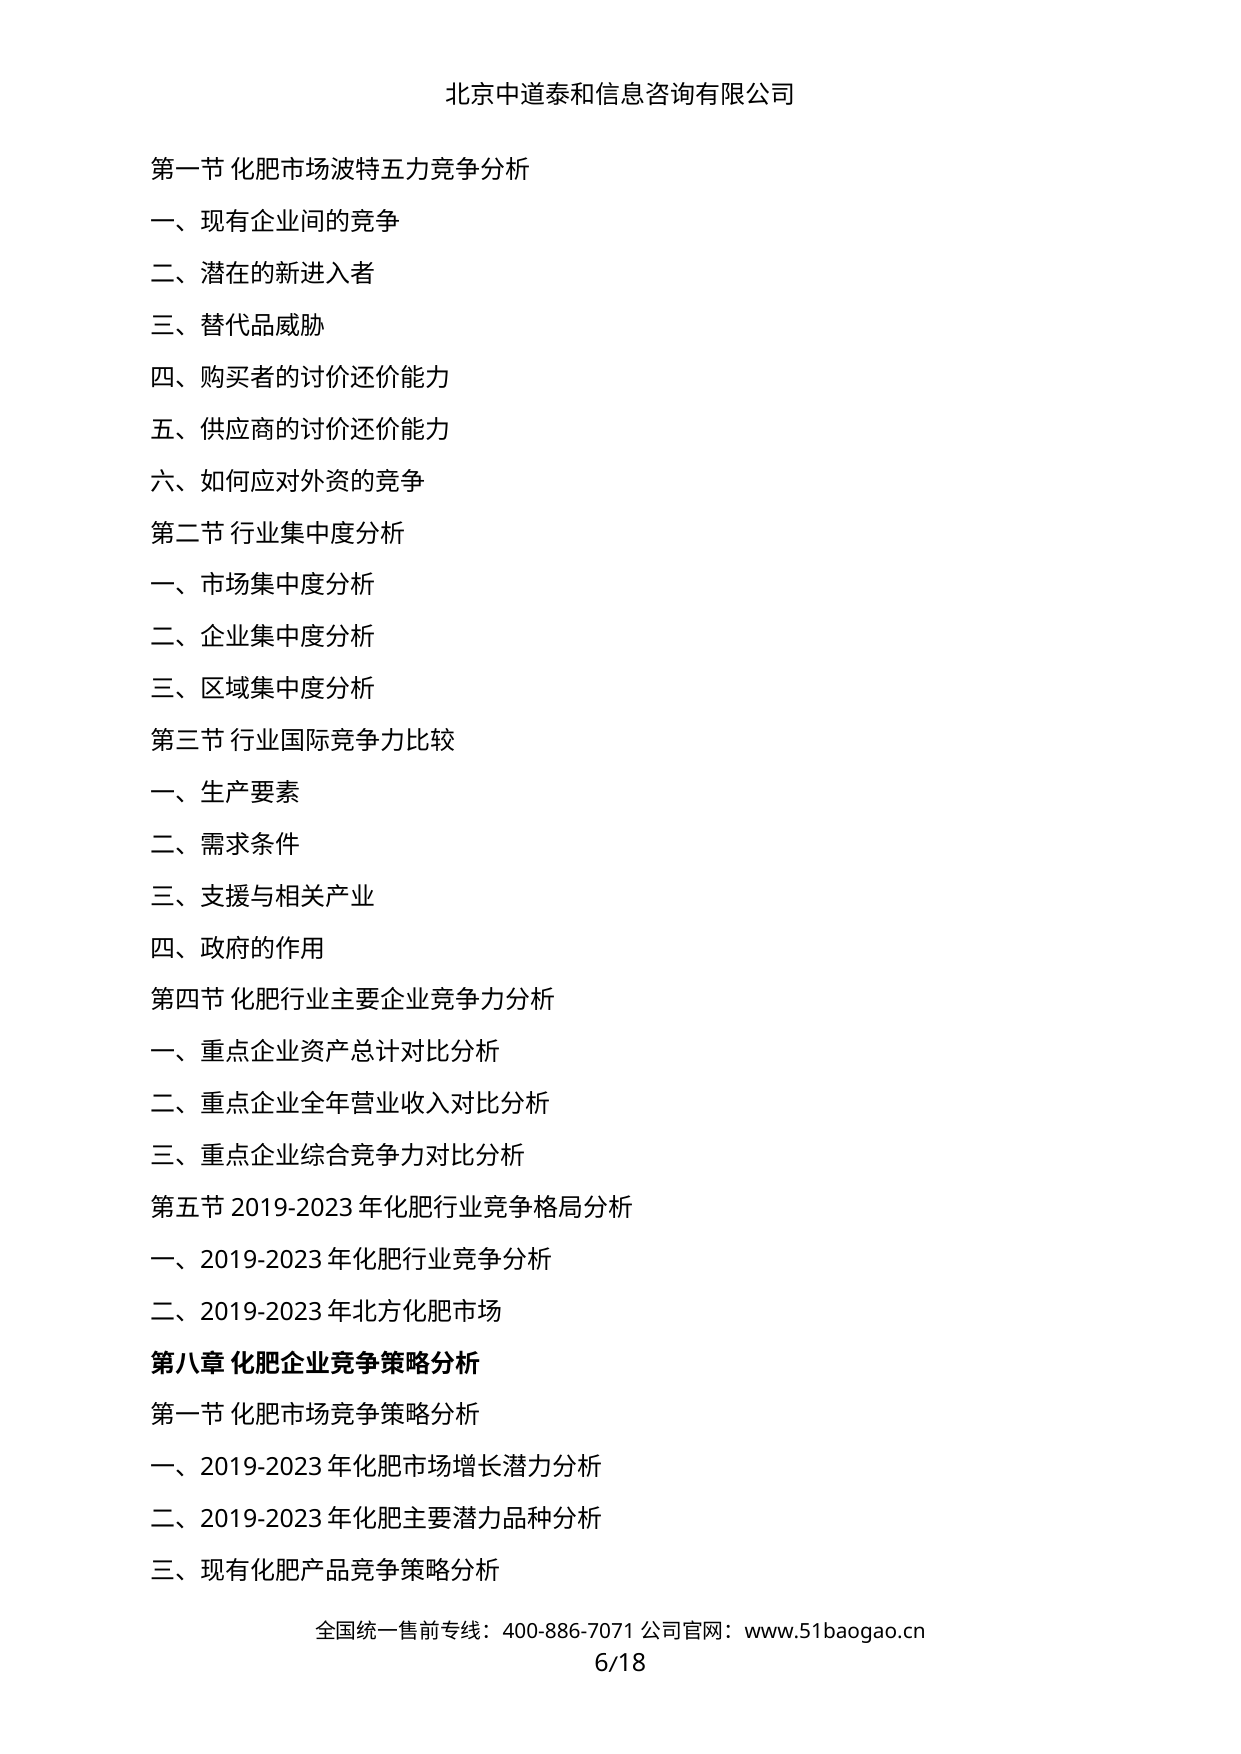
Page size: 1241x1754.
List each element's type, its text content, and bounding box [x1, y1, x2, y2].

text 二、需求条件 [150, 824, 1090, 861]
text 三、区域集中度分析 [150, 669, 1090, 705]
text 二、重点企业全年营业收入对比分析 [150, 1084, 1090, 1120]
text 一、2019-2023年化肥市场增长潜力分析 [150, 1447, 1090, 1483]
text 第一节 化肥市场竞争策略分析 [150, 1395, 1090, 1431]
text 三、现有化肥产品竞争策略分析 [150, 1551, 1090, 1587]
text 二、2019-2023年化肥主要潜力品种分析 [150, 1499, 1090, 1535]
text 一、现有企业间的竞争 [150, 202, 1090, 238]
text 第三节 行业国际竞争力比较 [150, 721, 1090, 757]
text 一、生产要素 [150, 772, 1090, 809]
text 一、2019-2023年化肥行业竞争分析 [150, 1239, 1090, 1276]
text 第四节 化肥行业主要企业竞争力分析 [150, 980, 1090, 1016]
text 二、企业集中度分析 [150, 617, 1090, 653]
text 二、潜在的新进入者 [150, 254, 1090, 290]
text 三、重点企业综合竞争力对比分析 [150, 1136, 1090, 1172]
text 四、购买者的讨价还价能力 [150, 357, 1090, 394]
text 四、政府的作用 [150, 928, 1090, 964]
text 一、重点企业资产总计对比分析 [150, 1032, 1090, 1068]
text 一、市场集中度分析 [150, 565, 1090, 601]
text 第一节 化肥市场波特五力竞争分析 [150, 150, 1090, 186]
text 三、支援与相关产业 [150, 876, 1090, 912]
text 三、替代品威胁 [150, 306, 1090, 342]
text 第八章 化肥企业竞争策略分析 [150, 1343, 1090, 1379]
text 二、2019-2023年北方化肥市场 [150, 1291, 1090, 1327]
text 六、如何应对外资的竞争 [150, 461, 1090, 497]
text 第五节 2019-2023年化肥行业竞争格局分析 [150, 1187, 1090, 1224]
text 五、供应商的讨价还价能力 [150, 409, 1090, 446]
text 第二节 行业集中度分析 [150, 513, 1090, 549]
